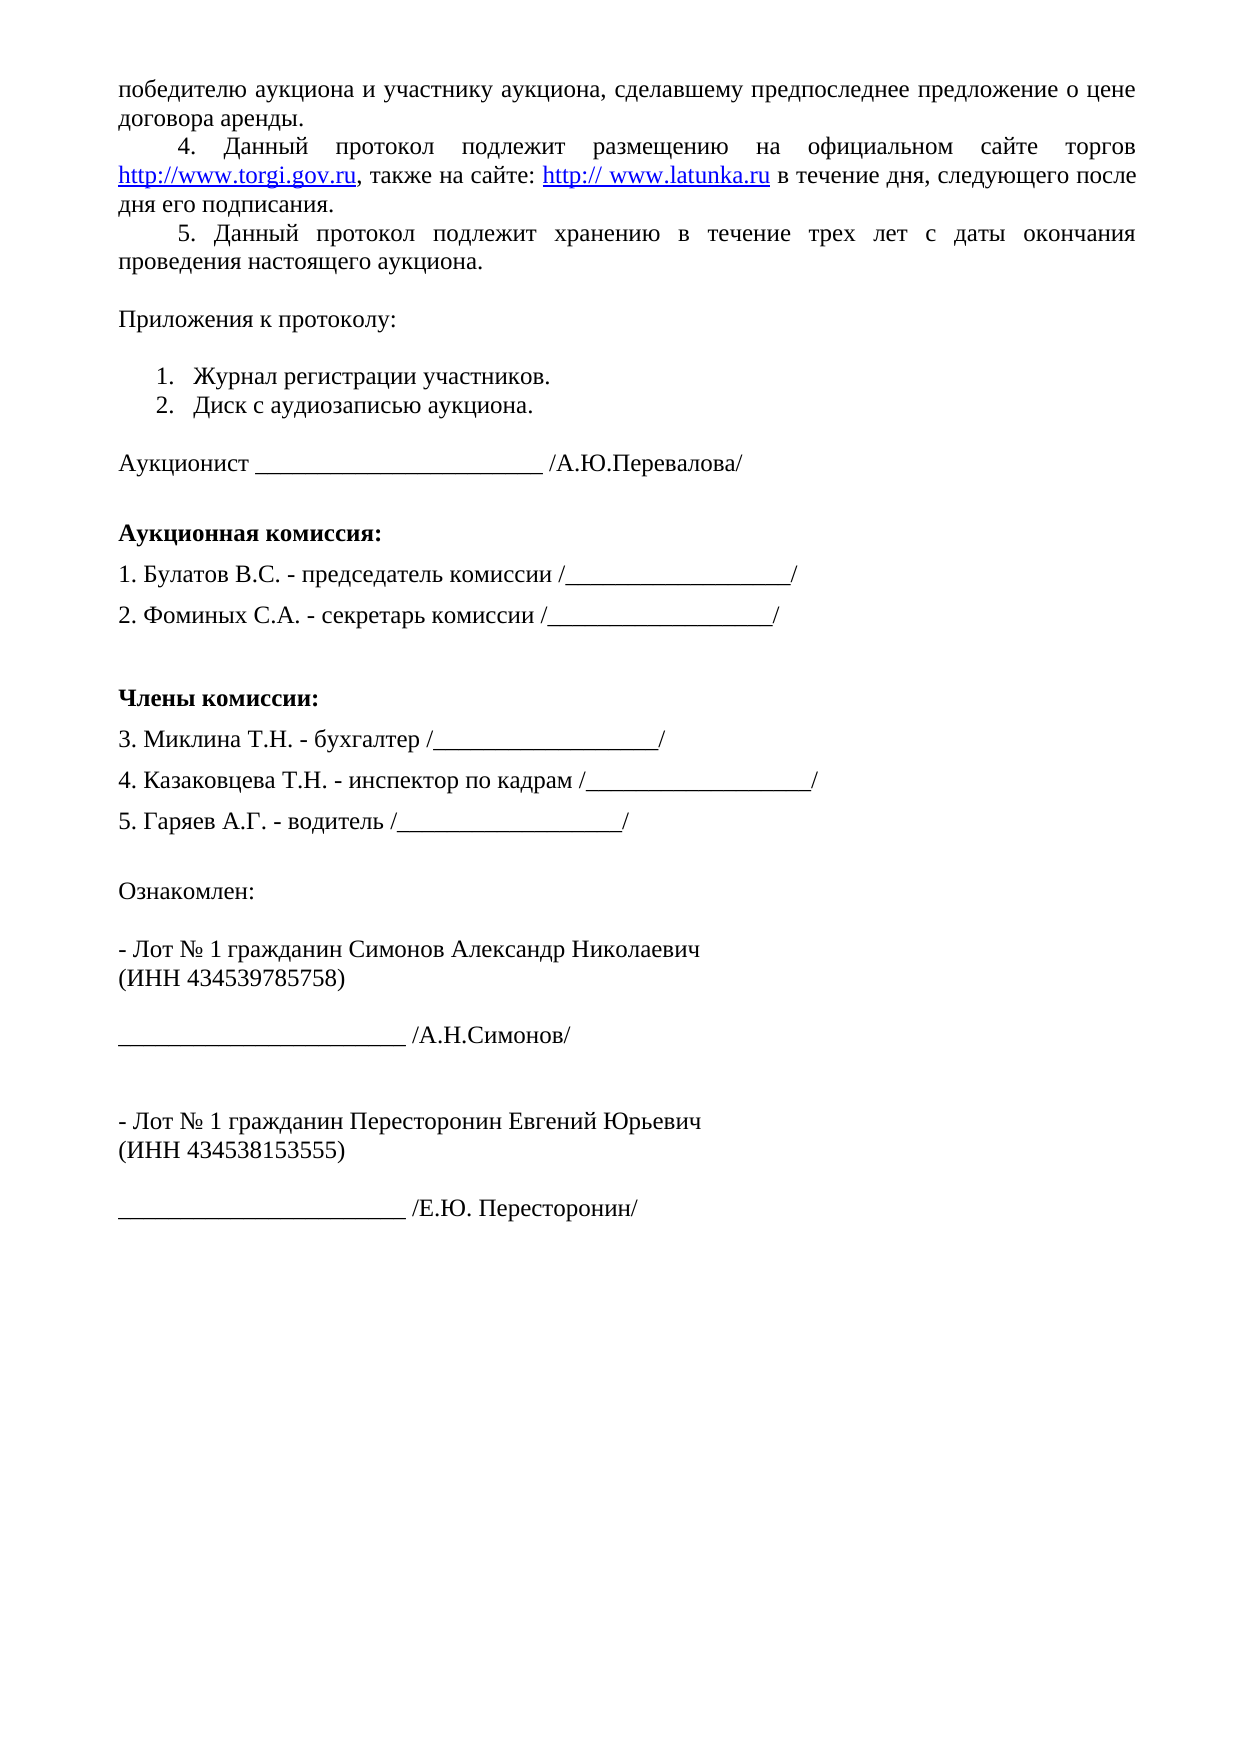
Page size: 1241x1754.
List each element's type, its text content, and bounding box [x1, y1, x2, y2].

text Члены комиссии: [118, 683, 1137, 711]
text 4. Казаковцева Т.Н. - инспектор по кадрам /__________________/ [118, 765, 1137, 794]
text Аукционист _______________________ /А.Ю.Перевалова/ [118, 448, 1137, 476]
text Ознакомлен: [118, 876, 1137, 905]
list Диск с аудиозаписью аукциона. [156, 390, 1137, 419]
text 5. Данный протокол подлежит хранению в течение трех лет с даты окончания проведения настоящего аукциона. [118, 218, 1137, 275]
text 4. Данный протокол подлежит размещению на официальном сайте торгов http://www.torgi.gov.ru, также на сайте: http:// www.latunka.ru в течение дня, следующего после дня его подписания. [118, 131, 1137, 218]
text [118, 74, 1137, 131]
text Аукционная комиссия: [118, 518, 1137, 546]
list Журнал регистрации участников. [156, 361, 1137, 390]
text (ИНН 434539785758) [118, 963, 1137, 991]
text (ИНН 434538153555) [118, 1135, 1137, 1164]
text - Лот № 1 гражданин Пересторонин Евгений Юрьевич [118, 1106, 1137, 1135]
text _______________________ /Е.Ю. Пересторонин/ [118, 1193, 1137, 1221]
text Приложения к протоколу: [118, 304, 1137, 333]
text 1. Булатов В.С. - председатель комиссии /__________________/ [118, 559, 1137, 588]
text - Лот № 1 гражданин Симонов Александр Николаевич [118, 934, 1137, 963]
text 5. Гаряев А.Г. - водитель /__________________/ [118, 806, 1137, 835]
text 2. Фоминых С.А. - секретарь комиссии /__________________/ [118, 600, 1137, 629]
text _______________________ /А.Н.Симонов/ [118, 1020, 1137, 1049]
text 3. Миклина Т.Н. - бухгалтер /__________________/ [118, 724, 1137, 753]
